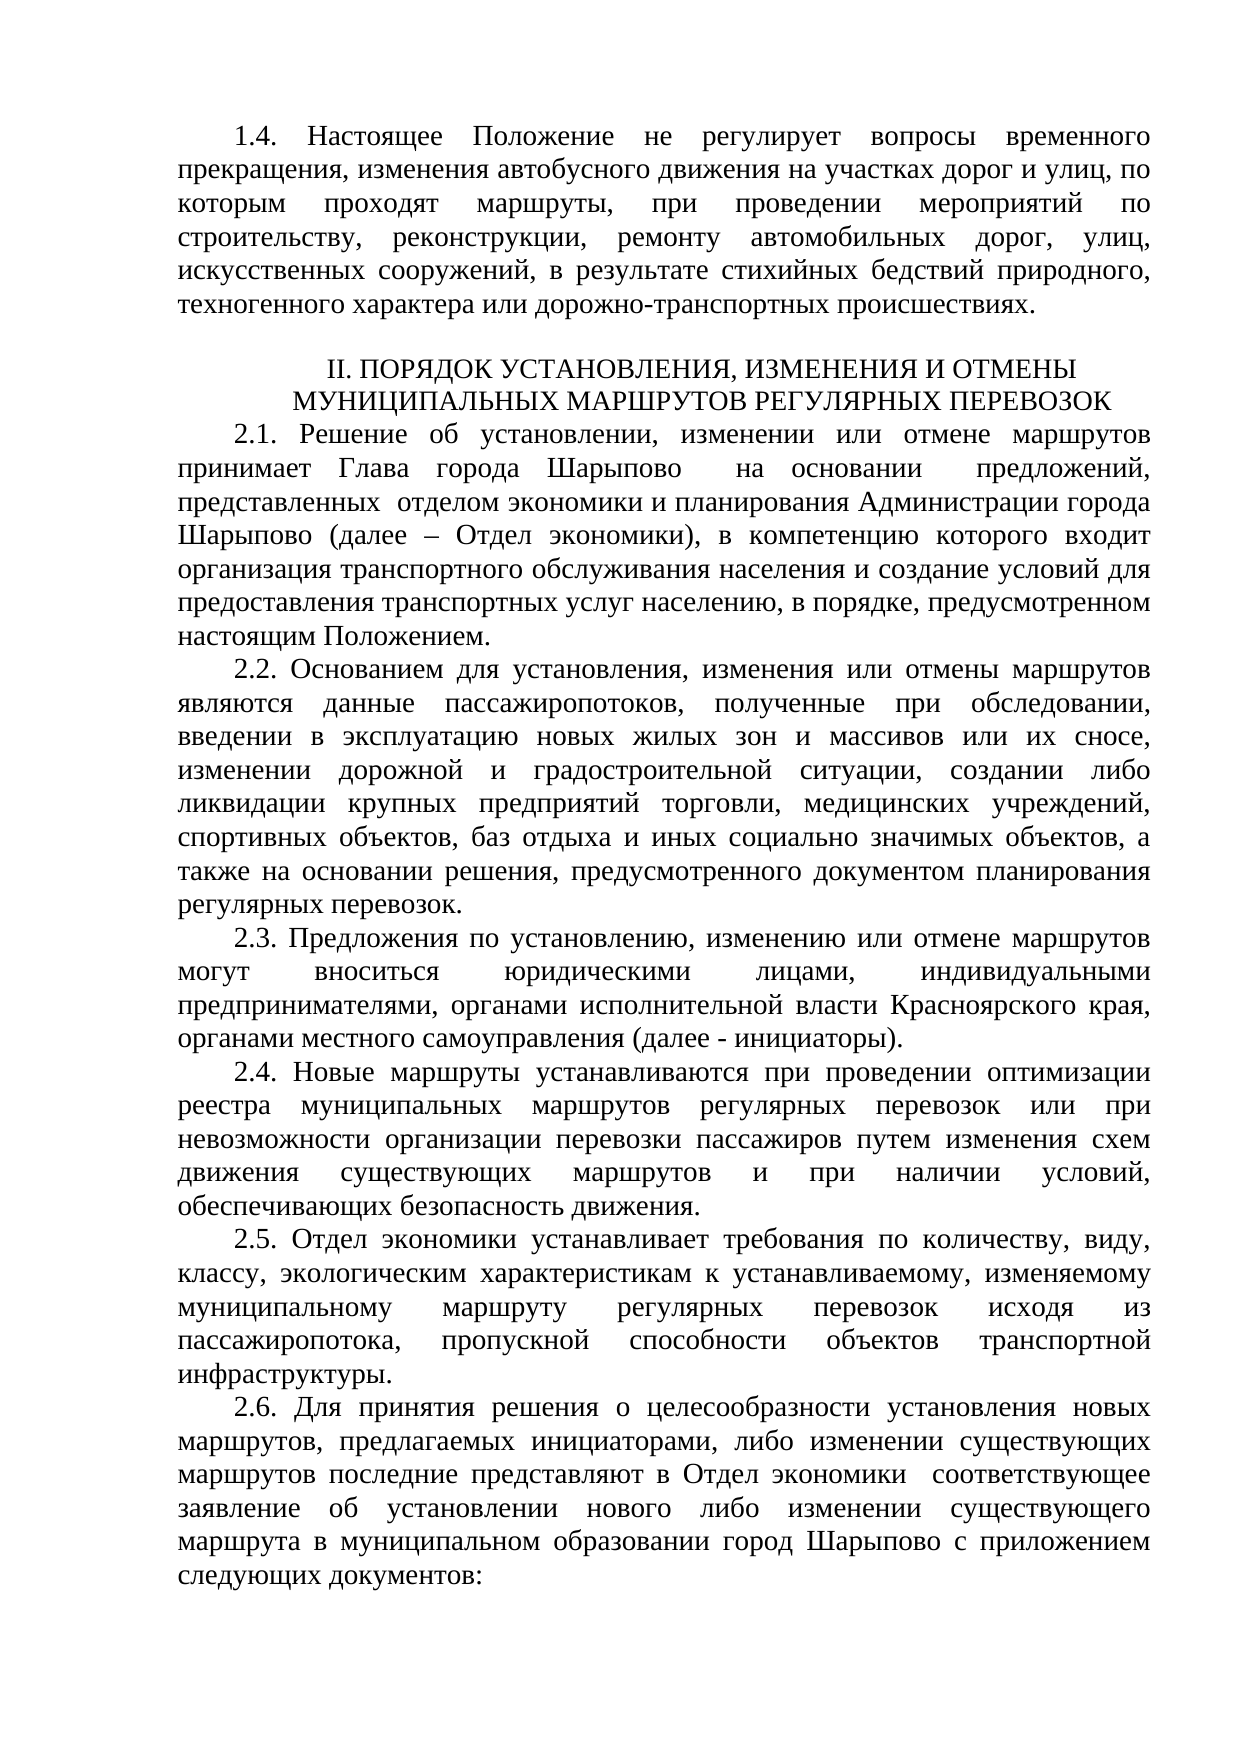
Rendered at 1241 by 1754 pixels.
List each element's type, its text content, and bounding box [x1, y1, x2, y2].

text 2.1. Решение об установлении, изменении или отмене маршрутов принимает Глава города Шарыпово на основании предложений, представленных отделом экономики и планирования Администрации города Шарыпово (далее – Отдел экономики), в компетенцию которого входит организация транспортного обслуживания населения и создание условий для предоставления транспортных услуг населению, в порядке, предусмотренном настоящим Положением. [177, 417, 1152, 651]
text 2.6. Для принятия решения о целесообразности установления новых маршрутов, предлагаемых инициаторами, либо изменении существующих маршрутов последние представляют в Отдел экономики соответствующее заявление об установлении нового либо изменении существующего маршрута в муниципальном образовании город Шарыпово с приложением следующих документов: [177, 1389, 1152, 1591]
text 2.5. Отдел экономики устанавливает требования по количеству, виду, классу, экологическим характеристикам к устанавливаемому, изменяемому муниципальному маршруту регулярных перевозок исходя из пассажиропотока, пропускной способности объектов транспортной инфраструктуры. [177, 1222, 1152, 1389]
text 2.3. Предложения по установлению, изменению или отмене маршрутов могут вноситься юридическими лицами, индивидуальными предпринимателями, органами исполнительной власти Красноярского края, органами местного самоуправления (далее - инициаторы). [177, 920, 1152, 1054]
text 2.4. Новые маршруты устанавливаются при проведении оптимизации реестра муниципальных маршрутов регулярных перевозок или при невозможности организации перевозки пассажиров путем изменения схем движения существующих маршрутов и при наличии условий, обеспечивающих безопасность движения. [177, 1054, 1152, 1222]
text МУНИЦИПАЛЬНЫХ МАРШРУТОВ РЕГУЛЯРНЫХ ПЕРЕВОЗОК [177, 384, 1152, 417]
text 2.2. Основанием для установления, изменения или отмены маршрутов являются данные пассажиропотоков, полученные при обследовании, введении в эксплуатацию новых жилых зон и массивов или их сносе, изменении дорожной и градостроительной ситуации, создании либо ликвидации крупных предприятий торговли, медицинских учреждений, спортивных объектов, баз отдыха и иных социально значимых объектов, а также на основании решения, предусмотренного документом планирования регулярных перевозок. [177, 651, 1152, 920]
text 1.4. Настоящее Положение не регулирует вопросы временного прекращения, изменения автобусного движения на участках дорог и улиц, по которым проходят маршруты, при проведении мероприятий по строительству, реконструкции, ремонту автомобильных дорог, улиц, искусственных сооружений, в результате стихийных бедствий природного, техногенного характера или дорожно-транспортных происшествиях. [177, 118, 1152, 319]
text II. ПОРЯДОК УСТАНОВЛЕНИЯ, ИЗМЕНЕНИЯ И ОТМЕНЫ [177, 352, 1152, 384]
